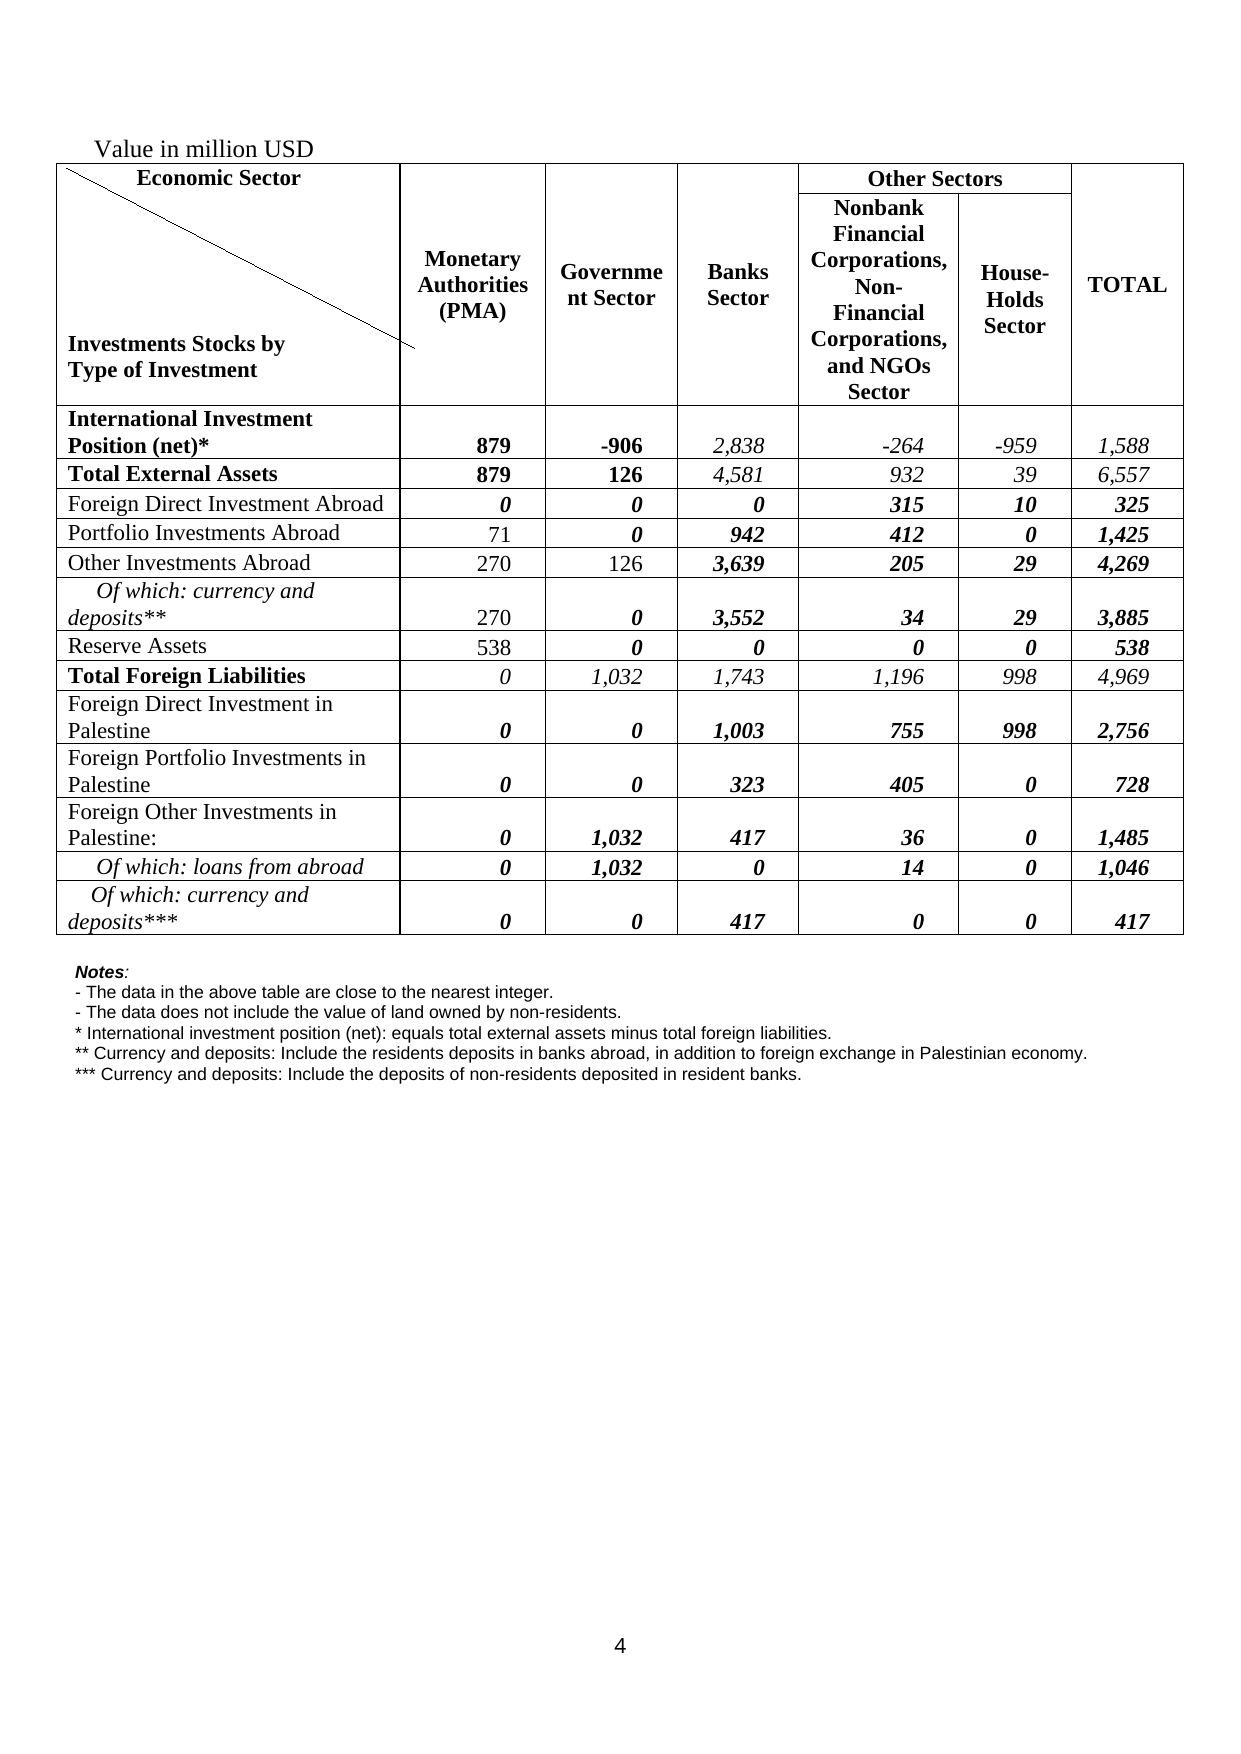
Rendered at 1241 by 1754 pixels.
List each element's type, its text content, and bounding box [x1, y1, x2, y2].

table_cell 879 [401, 406, 545, 458]
table_cell 0 [401, 798, 545, 851]
table_cell 1,046 [1072, 852, 1183, 880]
table_cell 0 [959, 744, 1071, 797]
table_cell 932 [799, 459, 958, 488]
table_cell Foreign Other Investments in Palestine: [57, 798, 399, 851]
table_cell 0 [546, 631, 677, 660]
table_cell 1,196 [799, 661, 958, 689]
table_cell 29 [959, 578, 1071, 630]
table_cell 417 [678, 881, 798, 934]
table_cell 0 [401, 852, 545, 880]
text Notes: [75, 961, 1150, 982]
table_cell 4,969 [1072, 661, 1183, 689]
table_cell 0 [959, 881, 1071, 934]
table_cell 0 [546, 519, 677, 547]
table_header Economic Sector Investments Stocks by Type of Investment [57, 164, 399, 404]
table_cell 36 [799, 798, 958, 851]
table_cell 417 [678, 798, 798, 851]
table_cell 3,552 [678, 578, 798, 630]
table_cell 2,838 [678, 406, 798, 458]
table_cell 0 [678, 489, 798, 517]
table_cell Nonbank Financial Corporations, Non-Financial Corporations, and NGOs Sector [799, 194, 958, 404]
table_header Banks Sector [678, 164, 798, 404]
table_cell 270 [401, 548, 545, 577]
table_cell Other Investments Abroad [57, 548, 399, 577]
list - The data in the above table are close to the nearest integer. [75, 982, 1150, 1002]
table_cell Of which: currency and deposits** [57, 578, 399, 630]
table_cell 205 [799, 548, 958, 577]
table_cell 755 [799, 691, 958, 743]
table_cell 1,032 [546, 661, 677, 689]
table_cell Total Foreign Liabilities [57, 661, 399, 689]
text * International investment position (net): equals total external assets minus total foreign liabilities. [75, 1023, 1150, 1043]
table_cell 315 [799, 489, 958, 517]
table_cell 728 [1072, 744, 1183, 797]
table_cell 0 [678, 852, 798, 880]
table_cell 10 [959, 489, 1071, 517]
table_cell 538 [1072, 631, 1183, 660]
table_cell Foreign Direct Investment in Palestine [57, 691, 399, 743]
table_cell 29 [959, 548, 1071, 577]
table_cell Of which: loans from abroad [57, 852, 399, 880]
table_cell Foreign Portfolio Investments in Palestine [57, 744, 399, 797]
table_cell 0 [546, 744, 677, 797]
table_cell House- Holds Sector [959, 194, 1071, 404]
table_cell 1,588 [1072, 406, 1183, 458]
table_cell 0 [546, 691, 677, 743]
table_cell 0 [546, 578, 677, 630]
table_cell Total External Assets [57, 459, 399, 488]
table_cell 1,743 [678, 661, 798, 689]
table_cell 71 [401, 519, 545, 547]
table_cell Reserve Assets [57, 631, 399, 660]
table_cell 0 [959, 519, 1071, 547]
table_cell 0 [401, 881, 545, 934]
table_cell 264- [799, 406, 958, 458]
table_header TOTAL [1072, 164, 1183, 404]
table_cell Of which: currency and deposits*** [57, 881, 399, 934]
table_cell 6,557 [1072, 459, 1183, 488]
table_cell 0 [799, 631, 958, 660]
table_cell 0 [959, 852, 1071, 880]
table_cell 323 [678, 744, 798, 797]
table_cell 1,425 [1072, 519, 1183, 547]
list - The data does not include the value of land owned by non-residents. [75, 1002, 1150, 1023]
table_header Other Sectors [799, 164, 1071, 193]
table_cell 0 [678, 631, 798, 660]
table_cell International Investment Position (net)* [57, 406, 399, 458]
table_cell 0 [401, 691, 545, 743]
table_cell 0 [401, 661, 545, 689]
table_cell 538 [401, 631, 545, 660]
table_cell 0 [959, 631, 1071, 660]
text *** Currency and deposits: Include the deposits of non-residents deposited in resident banks. [75, 1063, 1150, 1084]
table_cell 3,885 [1072, 578, 1183, 630]
table_cell 1,003 [678, 691, 798, 743]
table_cell 906- [546, 406, 677, 458]
table_header Government Sector [546, 164, 677, 404]
table_cell 412 [799, 519, 958, 547]
table_cell 0 [401, 489, 545, 517]
table_cell 3,639 [678, 548, 798, 577]
table_cell 0 [799, 881, 958, 934]
table_cell 998 [959, 661, 1071, 689]
table_cell 325 [1072, 489, 1183, 517]
table_cell 0 [546, 489, 677, 517]
text ** Currency and deposits: Include the residents deposits in banks abroad, in addition to foreign exchange in Palestinian economy. [75, 1043, 1170, 1063]
table_cell 4,581 [678, 459, 798, 488]
table_cell 405 [799, 744, 958, 797]
table_cell 2,756 [1072, 691, 1183, 743]
table_header Monetary Authorities (PMA) [401, 164, 545, 404]
table_cell 39 [959, 459, 1071, 488]
table_cell 34 [799, 578, 958, 630]
table_cell 417 [1072, 881, 1183, 934]
table_cell 126 [546, 459, 677, 488]
table_cell 0 [959, 798, 1071, 851]
table_cell Portfolio Investments Abroad [57, 519, 399, 547]
table_cell 126 [546, 548, 677, 577]
table_cell 1,485 [1072, 798, 1183, 851]
table_cell Foreign Direct Investment Abroad [57, 489, 399, 517]
table_cell 270 [401, 578, 545, 630]
table_cell 1,032 [546, 798, 677, 851]
table_cell 959- [959, 406, 1071, 458]
table_cell 879 [401, 459, 545, 488]
table_cell 0 [401, 744, 545, 797]
text Value in million USD [75, 134, 787, 163]
table_cell 1,032 [546, 852, 677, 880]
table_cell 14 [799, 852, 958, 880]
table_cell 0 [546, 881, 677, 934]
table_cell 998 [959, 691, 1071, 743]
table_cell 942 [678, 519, 798, 547]
table_cell 4,269 [1072, 548, 1183, 577]
